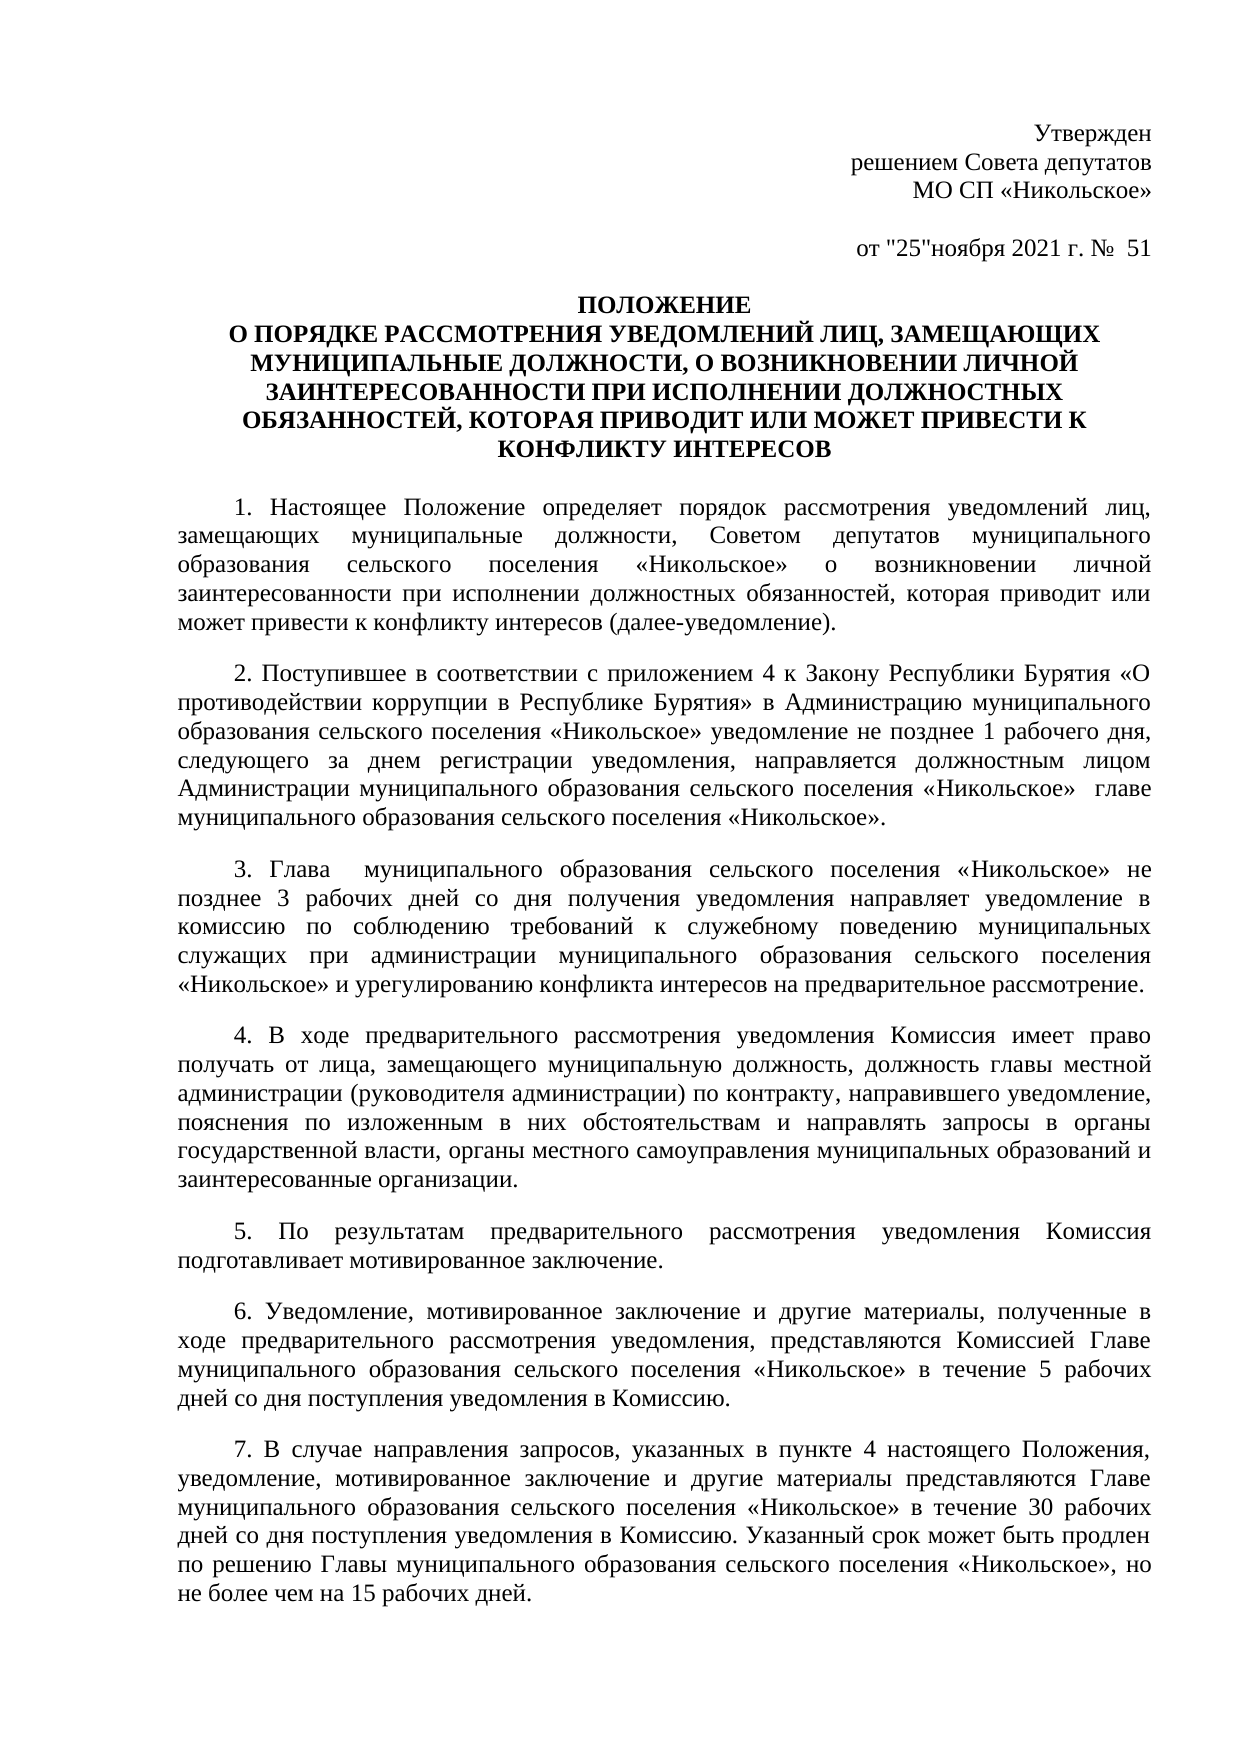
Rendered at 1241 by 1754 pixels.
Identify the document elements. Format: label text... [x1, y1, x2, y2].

text 4. В ходе предварительного рассмотрения уведомления Комиссия имеет право получать от лица, замещающего муниципальную должность, должность главы местной администрации (руководителя администрации) по контракту, направившего уведомление, пояснения по изложенным в них обстоятельствам и направлять запросы в органы государственной власти, органы местного самоуправления муниципальных образований и заинтересованные организации. [177, 1021, 1152, 1193]
text 1. Настоящее Положение определяет порядок рассмотрения уведомлений лиц, замещающих муниципальные должности, Советом депутатов муниципального образования сельского поселения «Никольское» о возникновении личной заинтересованности при исполнении должностных обязанностей, которая приводит или может привести к конфликту интересов (далее-уведомление). [177, 492, 1152, 636]
text решением Совета депутатов [177, 147, 1152, 176]
text 6. Уведомление, мотивированное заключение и другие материалы, полученные в ходе предварительного рассмотрения уведомления, представляются Комиссией Главе муниципального образования сельского поселения «Никольское» в течение 5 рабочих дней со дня поступления уведомления в Комиссию. [177, 1296, 1152, 1411]
text 5. По результатам предварительного рассмотрения уведомления Комиссия подготавливает мотивированное заключение. [177, 1216, 1152, 1273]
text МО СП «Никольское» [177, 176, 1152, 204]
text 7. В случае направления запросов, указанных в пункте 4 настоящего Положения, уведомление, мотивированное заключение и другие материалы представляются Главе муниципального образования сельского поселения «Никольское» в течение 30 рабочих дней со дня поступления уведомления в Комиссию. Указанный срок может быть продлен по решению Главы муниципального образования сельского поселения «Никольское», но не более чем на 15 рабочих дней. [177, 1434, 1152, 1607]
text 3. Глава муниципального образования сельского поселения «Никольское» не позднее 3 рабочих дней со дня получения уведомления направляет уведомление в комиссию по соблюдению требований к служебному поведению муниципальных служащих при администрации муниципального образования сельского поселения «Никольское» и урегулированию конфликта интересов на предварительное рассмотрение. [177, 854, 1152, 998]
text 2. Поступившее в соответствии с приложением 4 к Закону Республики Бурятия «О противодействии коррупции в Республике Бурятия» в Администрацию муниципального образования сельского поселения «Никольское» уведомление не позднее 1 рабочего дня, следующего за днем регистрации уведомления, направляется должностным лицом Администрации муниципального образования сельского поселения «Никольское» главе муниципального образования сельского поселения «Никольское». [177, 658, 1152, 831]
text О ПОРЯДКЕ РАССМОТРЕНИЯ УВЕДОМЛЕНИЙ ЛИЦ, ЗАМЕЩАЮЩИХ МУНИЦИПАЛЬНЫЕ ДОЛЖНОСТИ, О ВОЗНИКНОВЕНИИ ЛИЧНОЙ ЗАИНТЕРЕСОВАННОСТИ ПРИ ИСПОЛНЕНИИ ДОЛЖНОСТНЫХ ОБЯЗАННОСТЕЙ, КОТОРАЯ ПРИВОДИТ ИЛИ МОЖЕТ ПРИВЕСТИ К КОНФЛИКТУ ИНТЕРЕСОВ [177, 319, 1152, 463]
text ПОЛОЖЕНИЕ [177, 291, 1152, 319]
text Утвержден [177, 118, 1152, 147]
text от "25"ноября 2021 г. № 51 [177, 233, 1152, 262]
